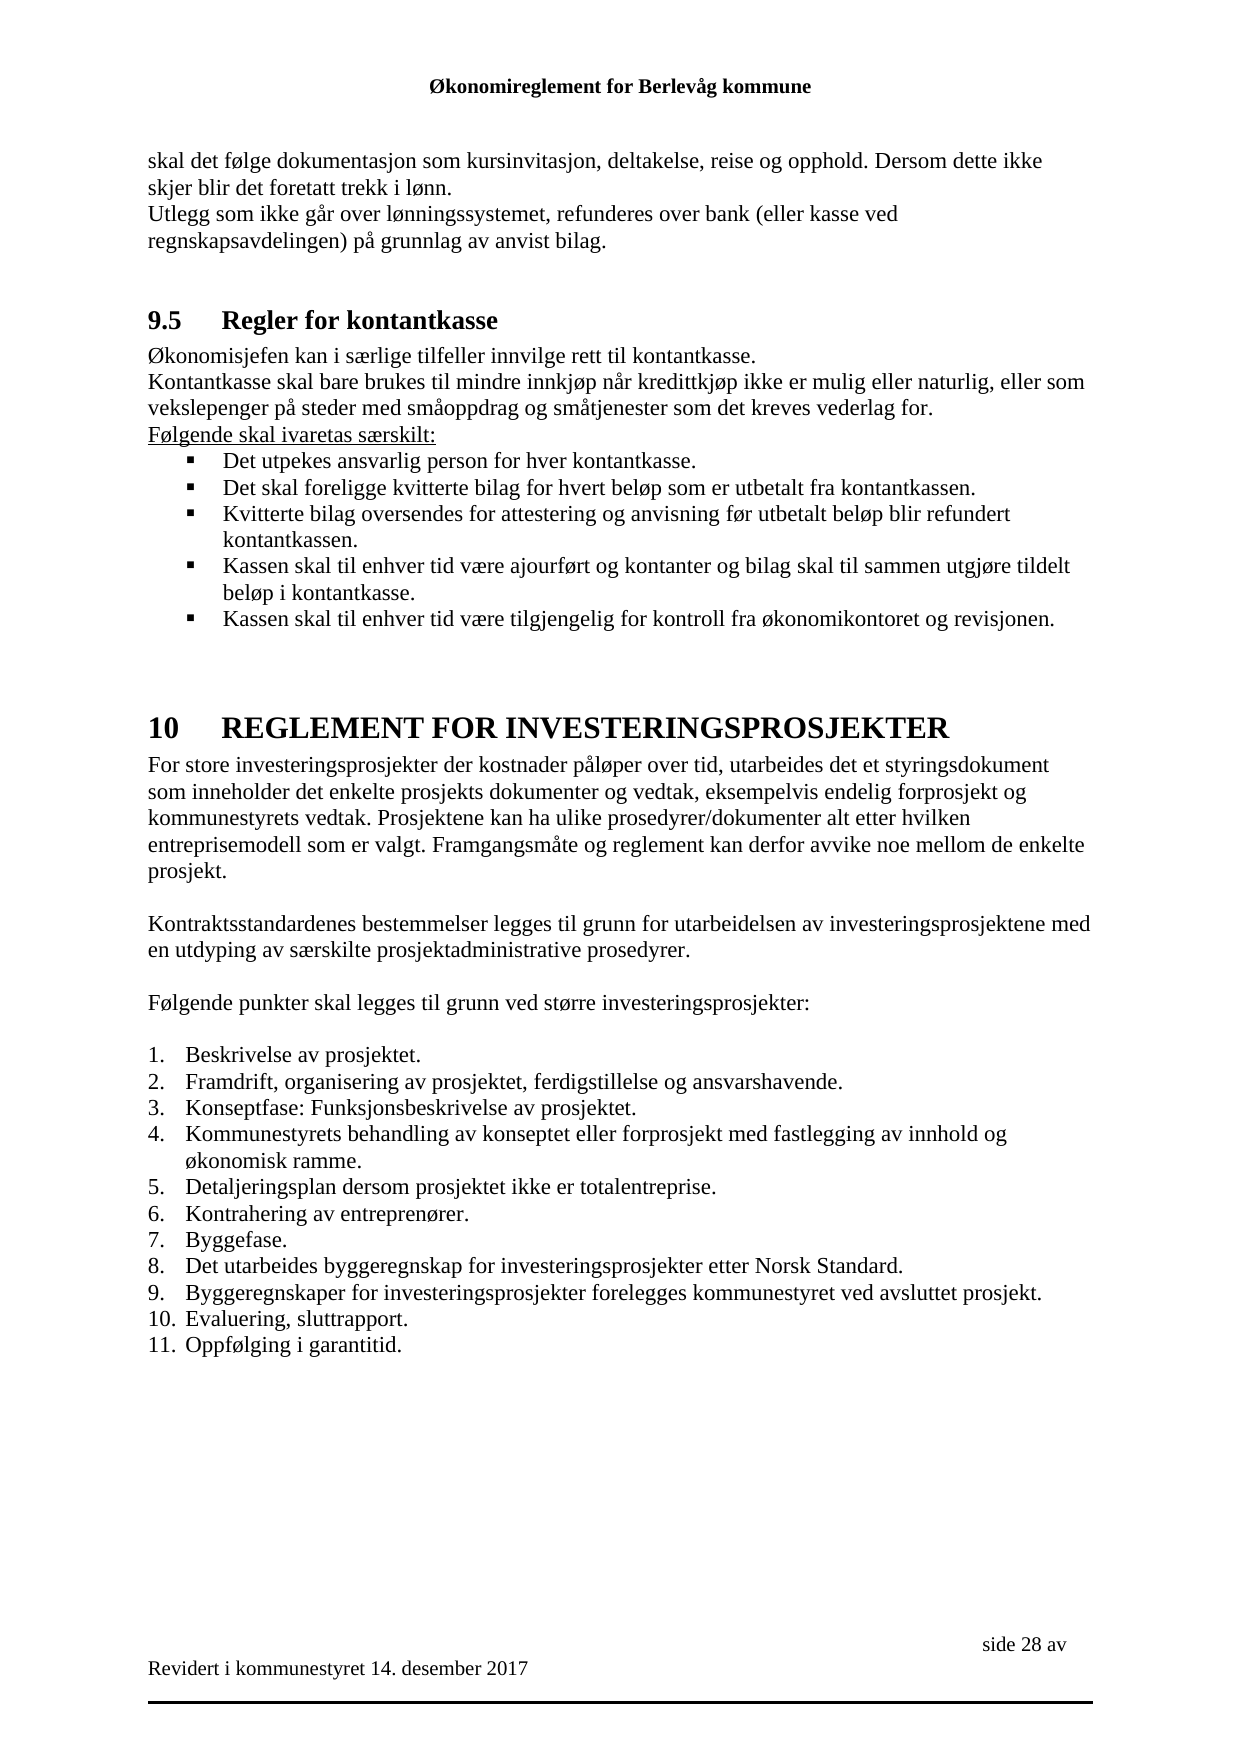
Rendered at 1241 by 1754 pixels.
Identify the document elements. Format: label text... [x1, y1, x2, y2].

list Detaljeringsplan dersom prosjektet ikke er totalentreprise. [148, 1173, 1093, 1199]
list Det utarbeides byggeregnskap for investeringsprosjekter etter Norsk Standard. [148, 1252, 1093, 1279]
list Beskrivelse av prosjektet. [148, 1041, 1093, 1068]
text Kontraktsstandardenes bestemmelser legges til grunn for utarbeidelsen av investeringsprosjektene med en utdyping av særskilte prosjektadministrative prosedyrer. [148, 910, 1093, 962]
text Følgende punkter skal legges til grunn ved større investeringsprosjekter: [148, 989, 1093, 1015]
list Kassen skal til enhver tid være tilgjengelig for kontroll fra økonomikontoret og revisjonen. [185, 605, 1093, 632]
list Framdrift, organisering av prosjektet, ferdigstillelse og ansvarshavende. [148, 1068, 1093, 1094]
subtitle 10 REGLEMENT FOR INVESTERINGSPROSJEKTER [148, 709, 1093, 745]
list Kvitterte bilag oversendes for attestering og anvisning før utbetalt beløp blir refundert kontantkassen. [185, 500, 1093, 553]
list Byggeregnskaper for investeringsprosjekter forelegges kommunestyret ved avsluttet prosjekt. [148, 1279, 1093, 1305]
text Kontantkasse skal bare brukes til mindre innkjøp når kredittkjøp ikke er mulig eller naturlig, eller som vekslepenger på steder med småoppdrag og småtjenester som det kreves vederlag for. [148, 368, 1093, 421]
list Det skal foreligge kvitterte bilag for hvert beløp som er utbetalt fra kontantkassen. [185, 473, 1093, 500]
list Evaluering, sluttrapport. [148, 1305, 1093, 1331]
list Kassen skal til enhver tid være ajourført og kontanter og bilag skal til sammen utgjøre tildelt beløp i kontantkasse. [185, 553, 1093, 605]
list Det utpekes ansvarlig person for hver kontantkasse. [185, 447, 1093, 473]
list Byggefase. [148, 1226, 1093, 1252]
text For store investeringsprosjekter der kostnader påløper over tid, utarbeides det et styringsdokument som inneholder det enkelte prosjekts dokumenter og vedtak, eksempelvis endelig forprosjekt og kommunestyrets vedtak. Prosjektene kan ha ulike prosedyrer/dokumenter alt etter hvilken entreprisemodell som er valgt. Framgangsmåte og reglement kan derfor avvike noe mellom de enkelte prosjekt. [148, 752, 1093, 883]
text Utlegg som ikke går over lønningssystemet, refunderes over bank (eller kasse ved regnskapsavdelingen) på grunnlag av anvist bilag. [148, 200, 1093, 253]
list Konseptfase: Funksjonsbeskrivelse av prosjektet. [148, 1094, 1093, 1121]
text Økonomisjefen kan i særlige tilfeller innvilge rett til kontantkasse. [148, 342, 1093, 368]
list Oppfølging i garantitid. [148, 1331, 1093, 1358]
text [148, 148, 1093, 200]
subtitle 9.5 Regler for kontantkasse [148, 304, 1093, 336]
list Kommunestyrets behandling av konseptet eller forprosjekt med fastlegging av innhold og økonomisk ramme. [148, 1121, 1093, 1173]
list Kontrahering av entreprenører. [148, 1199, 1093, 1226]
text Følgende skal ivaretas særskilt: [148, 421, 1093, 447]
